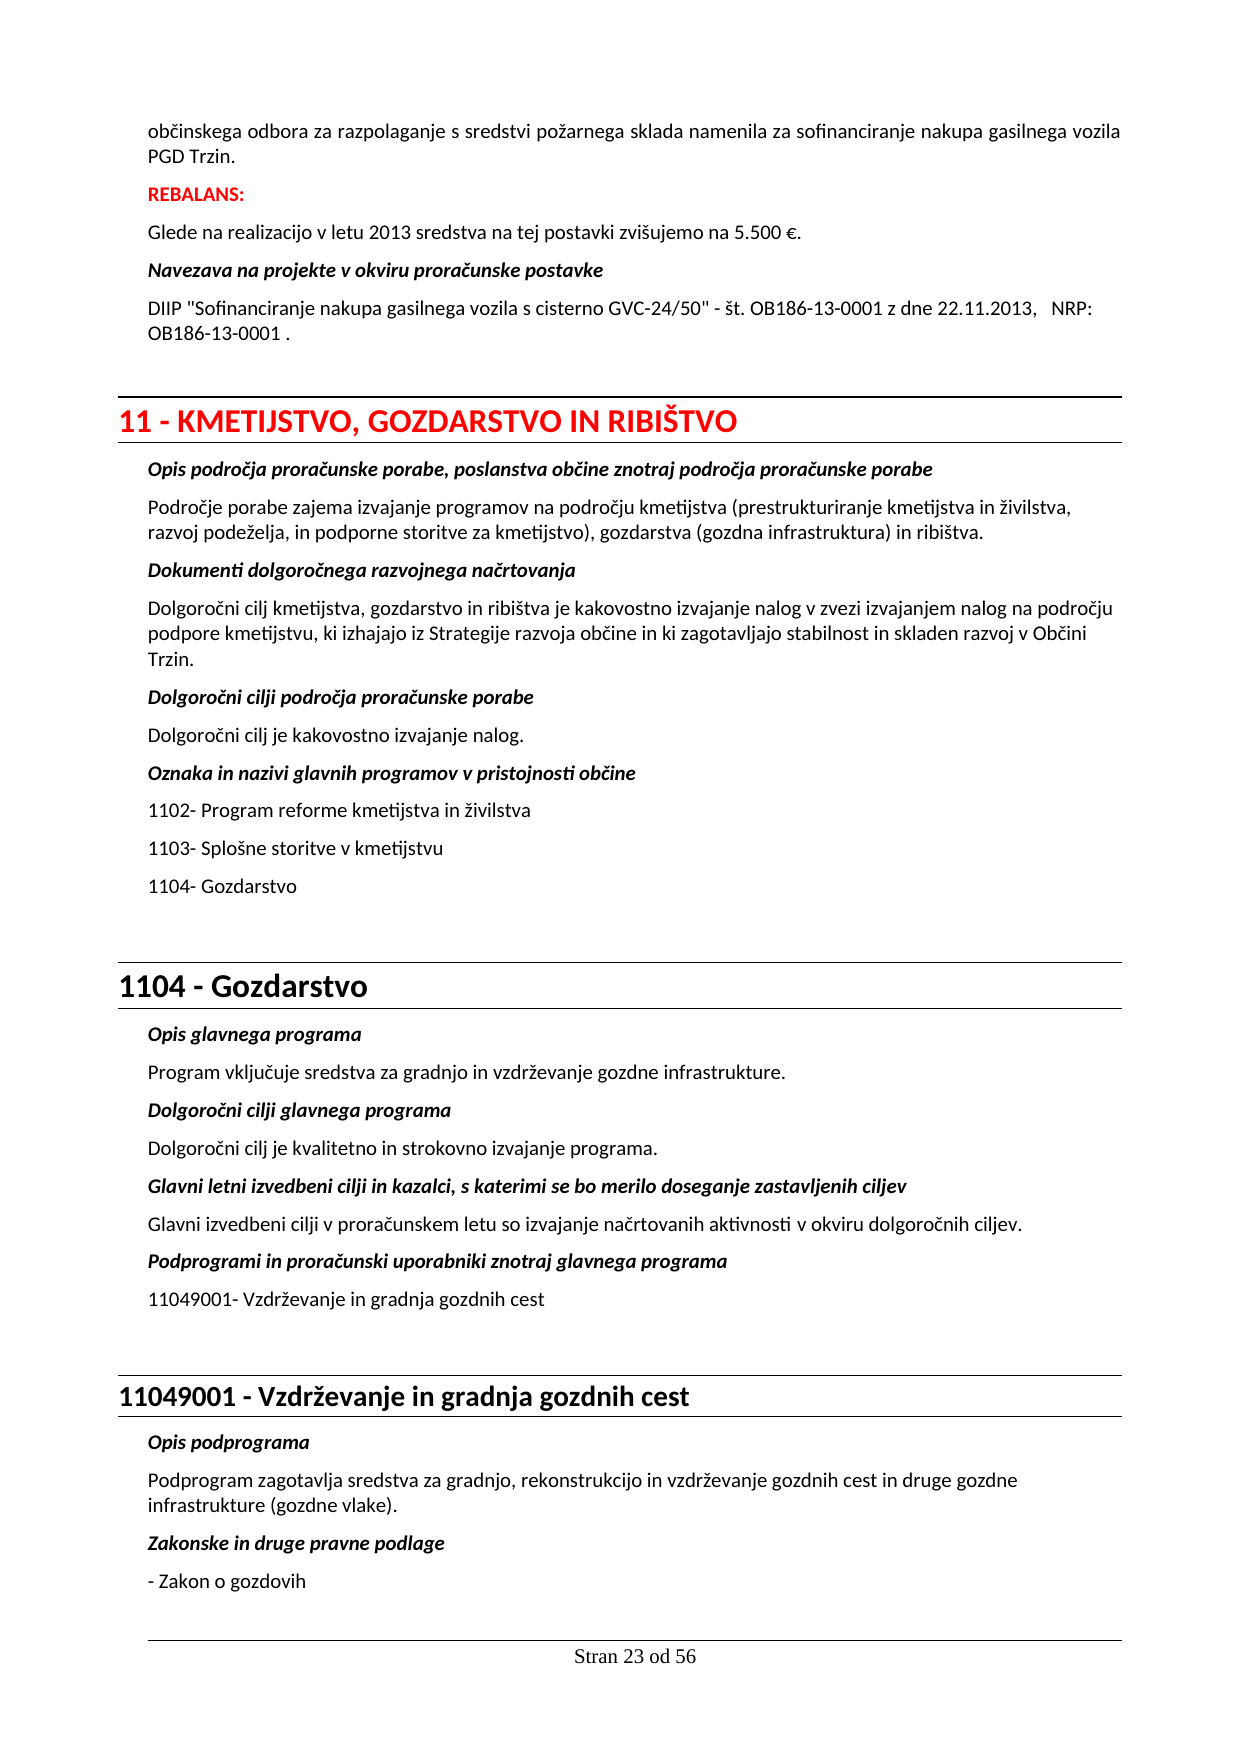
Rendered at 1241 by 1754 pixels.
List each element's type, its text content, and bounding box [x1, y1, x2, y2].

text Glede na realizacijo v letu 2013 sredstva na tej postavki zvišujemo na 5.500 €. [148, 219, 1122, 245]
subtitle Opis področja proračunske porabe, poslanstva občine znotraj področja proračunske porabe [148, 456, 1122, 481]
text - Zakon o gozdovih [148, 1568, 1122, 1594]
subtitle 11 - KMETIJSTVO, GOZDARSTVO IN RIBIŠTVO [118, 398, 1122, 442]
text Dolgoročni cilj je kvalitetno in strokovno izvajanje programa. [148, 1135, 1122, 1160]
subtitle Dolgoročni cilji glavnega programa [148, 1097, 1122, 1122]
text Dolgoročni cilj je kakovostno izvajanje nalog. [148, 722, 1122, 747]
subtitle Glavni letni izvedbeni cilji in kazalci, s katerimi se bo merilo doseganje zastavljenih ciljev [148, 1173, 1122, 1198]
subtitle 1104 - Gozdarstvo [118, 963, 1122, 1008]
text 11049001- Vzdrževanje in gradnja gozdnih cest [148, 1287, 1122, 1312]
text 1104- Gozdarstvo [148, 873, 1122, 899]
text Podprogram zagotavlja sredstva za gradnjo, rekonstrukcijo in vzdrževanje gozdnih cest in druge gozdne infrastrukture (gozdne vlake). [148, 1467, 1122, 1518]
text Področje porabe zajema izvajanje programov na področju kmetijstva (prestrukturiranje kmetijstva in živilstva, razvoj podeželja, in podporne storitve za kmetijstvo), gozdarstva (gozdna infrastruktura) in ribištva. [148, 494, 1122, 545]
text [148, 118, 1122, 169]
text Dolgoročni cilj kmetijstva, gozdarstvo in ribištva je kakovostno izvajanje nalog v zvezi izvajanjem nalog na področju podpore kmetijstvu, ki izhajajo iz Strategije razvoja občine in ki zagotavljajo stabilnost in skladen razvoj v Občini Trzin. [148, 595, 1122, 671]
subtitle Navezava na projekte v okviru proračunske postavke [148, 257, 1122, 283]
text 1102- Program reforme kmetijstva in živilstva [148, 798, 1122, 823]
subtitle Oznaka in nazivi glavnih programov v pristojnosti občine [148, 760, 1122, 785]
subtitle Zakonske in druge pravne podlage [148, 1531, 1122, 1556]
text DIIP "Sofinanciranje nakupa gasilnega vozila s cisterno GVC-24/50" - št. OB186-13-0001 z dne 22.11.2013, NRP: OB186-13-0001 . [148, 295, 1122, 346]
subtitle Opis podprograma [148, 1429, 1122, 1455]
text 1103- Splošne storitve v kmetijstvu [148, 836, 1122, 861]
text Program vključuje sredstva za gradnjo in vzdrževanje gozdne infrastrukture. [148, 1059, 1122, 1084]
subtitle Opis glavnega programa [148, 1021, 1122, 1047]
text REBALANS: [148, 181, 1122, 207]
subtitle Dolgoročni cilji področja proračunske porabe [148, 684, 1122, 709]
subtitle Dokumenti dolgoročnega razvojnega načrtovanja [148, 557, 1122, 583]
subtitle 11049001 - Vzdrževanje in gradnja gozdnih cest [118, 1376, 1122, 1416]
subtitle Podprogrami in proračunski uporabniki znotraj glavnega programa [148, 1249, 1122, 1274]
text Glavni izvedbeni cilji v proračunskem letu so izvajanje načrtovanih aktivnosti v okviru dolgoročnih ciljev. [148, 1211, 1122, 1236]
